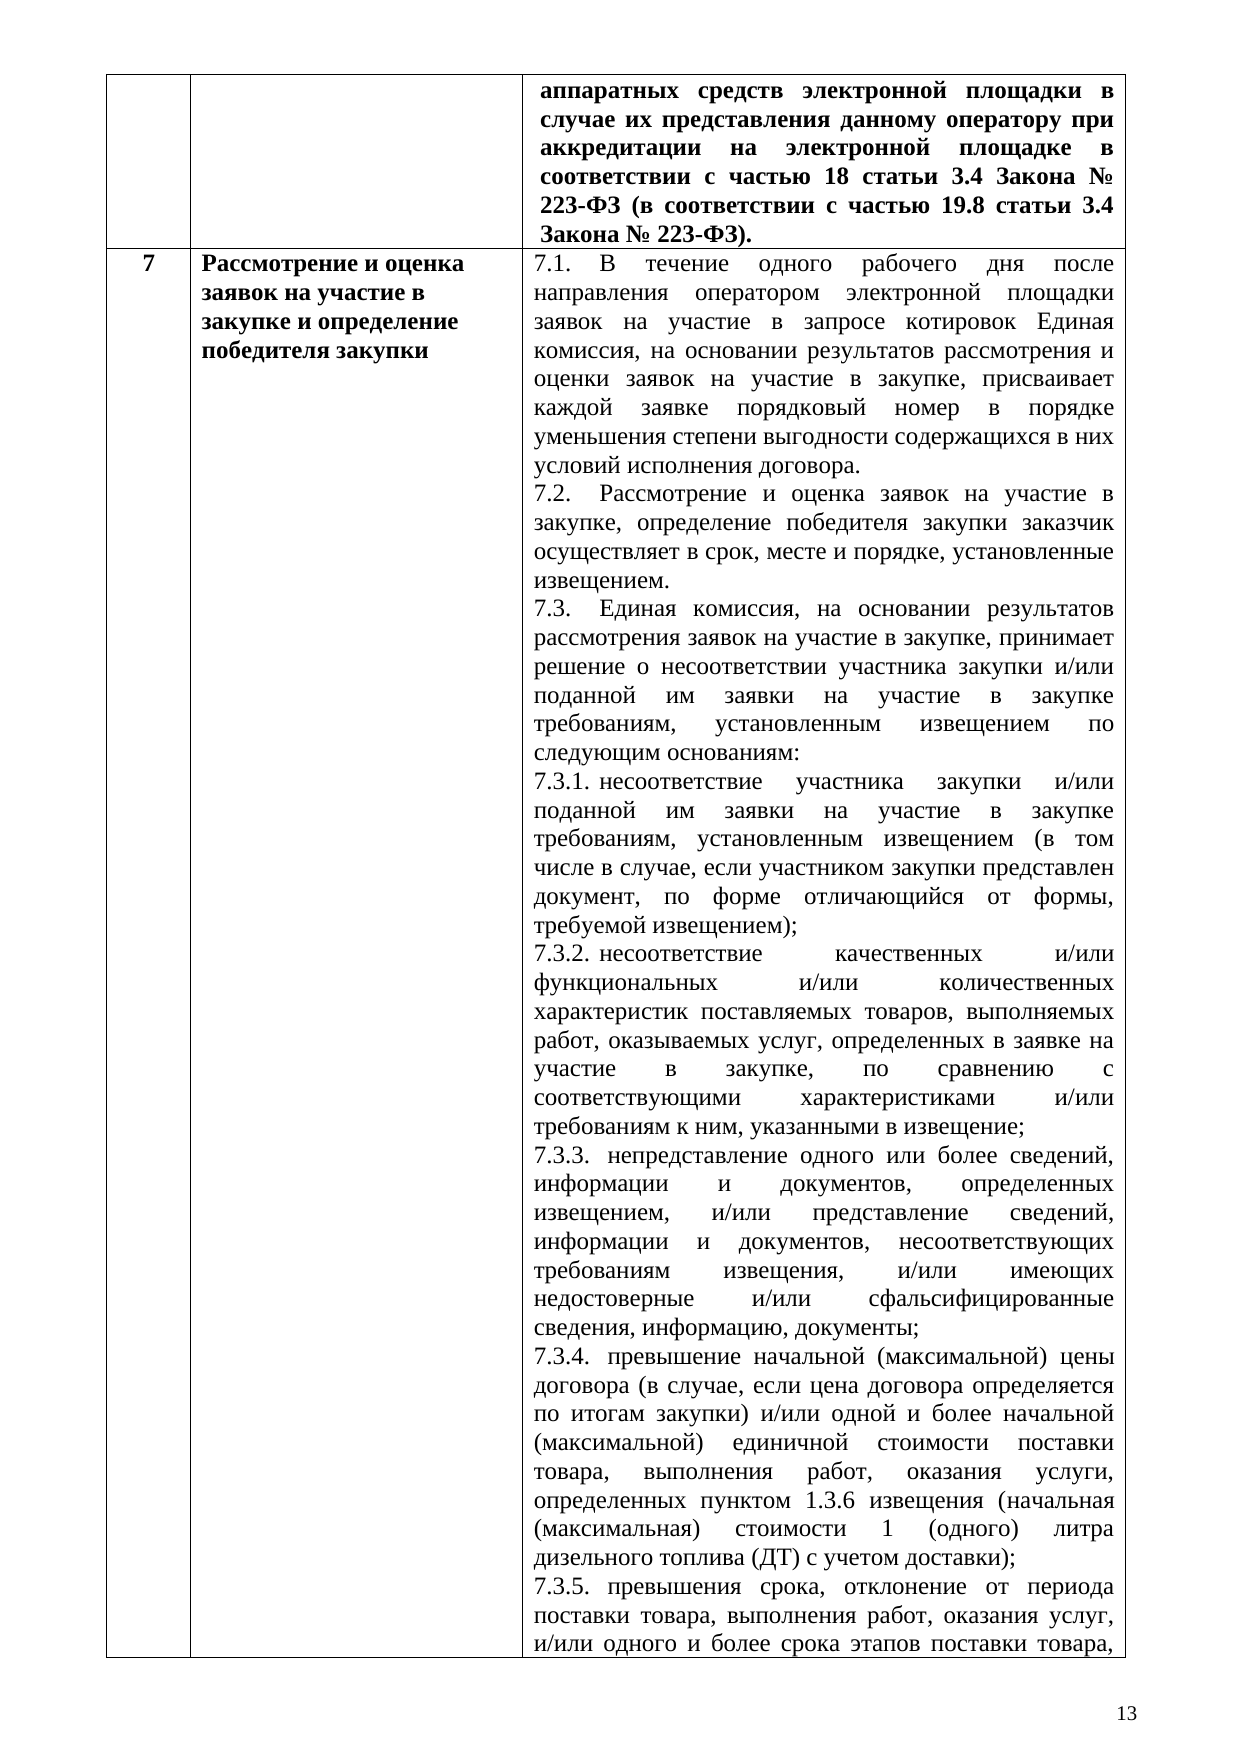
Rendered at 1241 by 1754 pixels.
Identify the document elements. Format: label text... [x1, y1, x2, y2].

table_cell 7 [107, 249, 190, 1657]
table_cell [191, 249, 522, 1657]
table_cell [523, 249, 1125, 1657]
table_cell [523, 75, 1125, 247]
table_cell 6 [107, 75, 190, 247]
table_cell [191, 75, 522, 247]
